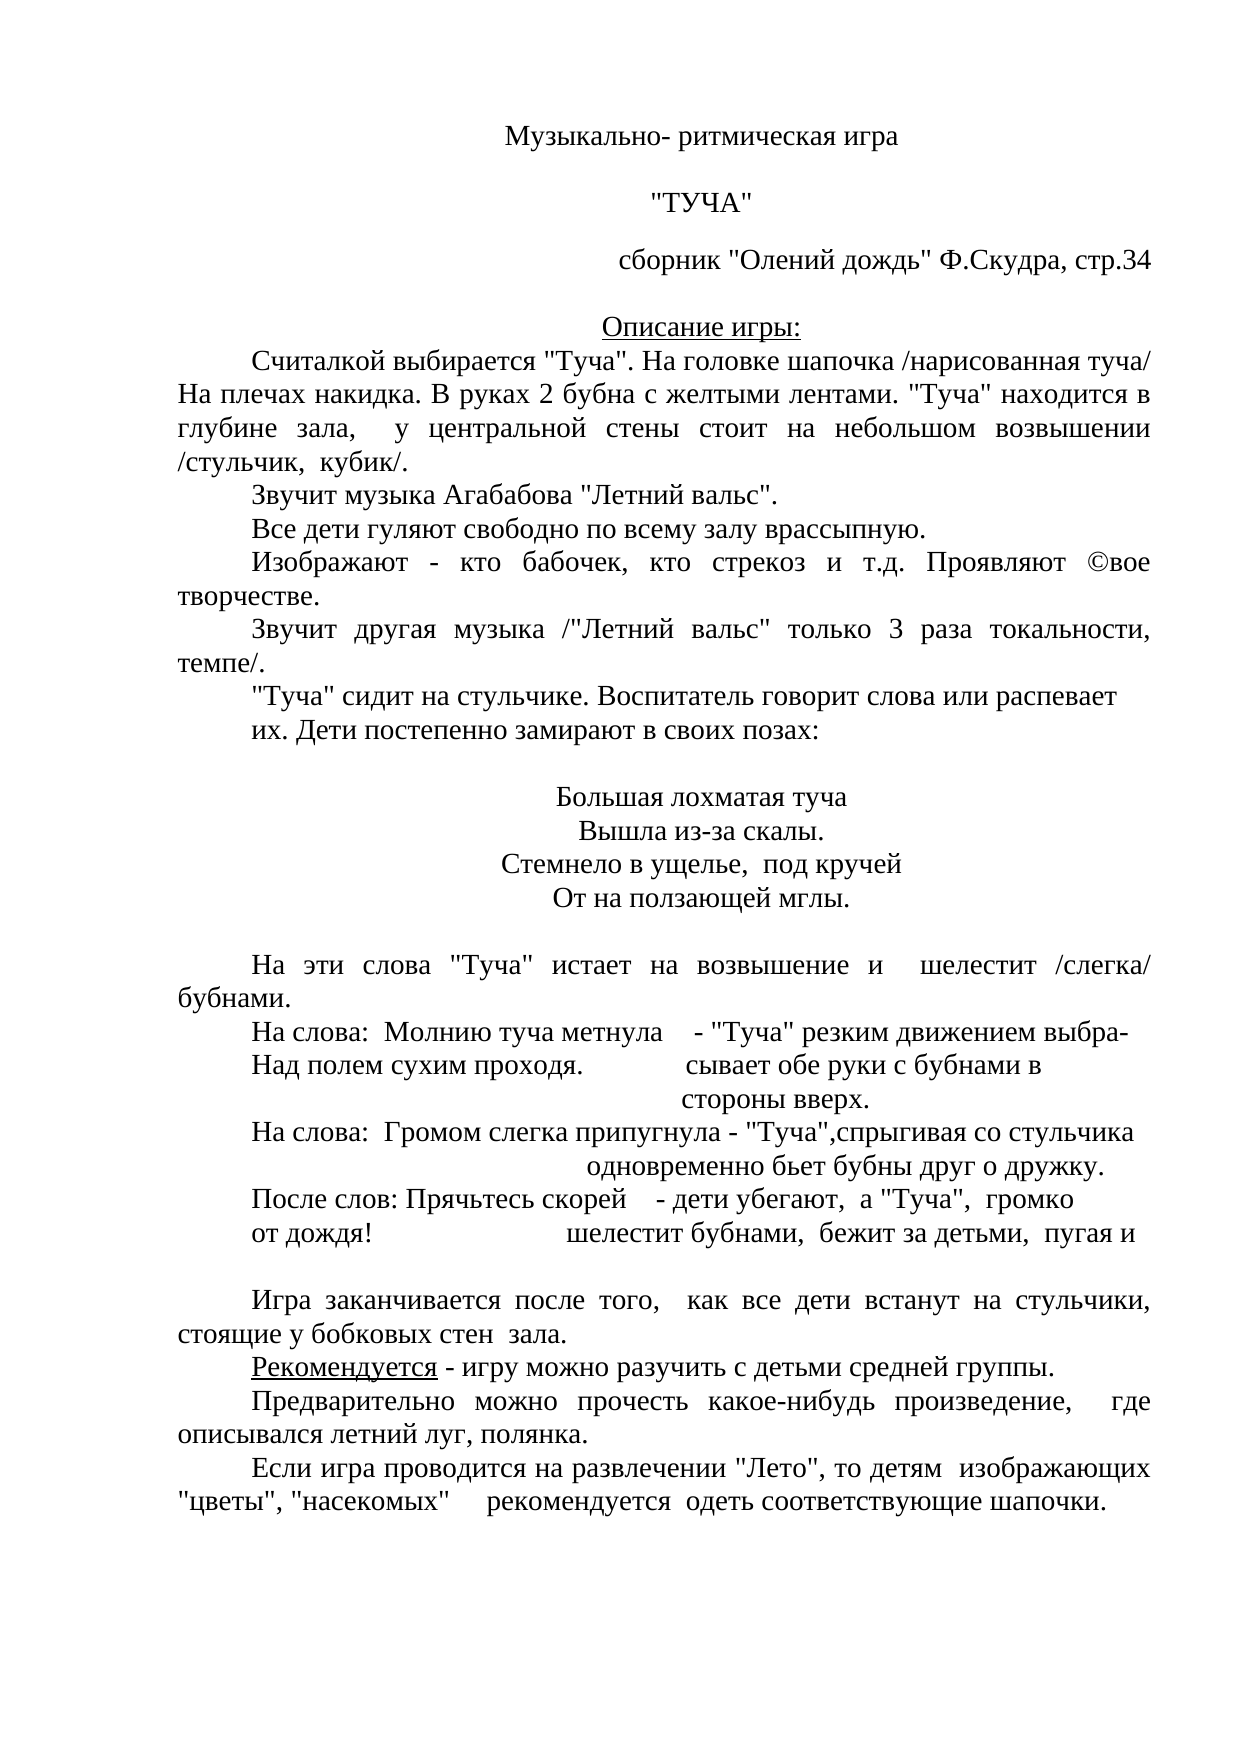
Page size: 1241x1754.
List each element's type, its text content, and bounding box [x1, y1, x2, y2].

text Предварительно можно прочесть какое-нибудь произведение, где описывался летний луг, полянка. [177, 1383, 1152, 1450]
text Рекомендуется - игру можно разучить с детьми средней группы. [177, 1349, 1152, 1383]
text сборник "Олений дождь" Ф.Скудра, стр.34 [177, 242, 1152, 276]
text стороны вверх. [177, 1081, 1152, 1114]
text После слов: Прячьтесь скорей - дети убегают, а "Туча", громко [177, 1182, 1152, 1215]
text Над полем сухим проходя. сывает обе руки с бубнами в [177, 1047, 1152, 1081]
text Звучит музыка Агабабова "Летний вальс". [177, 477, 1152, 511]
text "ТУЧА" [177, 185, 1152, 219]
text от дождя! шелестит бубнами, бежит за детьми, пугая и [177, 1215, 1152, 1249]
text Если игра проводится на развлечении "Лето", то детям изображающих "цветы", "насекомых" рекомендуется одеть соответствующие шапочки. [177, 1450, 1152, 1517]
text Музыкально- ритмическая игра [177, 118, 1152, 152]
text На слова: Громом слегка припугнула - "Туча",спрыгивая со стульчика [177, 1114, 1152, 1148]
text Описание игры: [177, 309, 1152, 343]
text их. Дети постепенно замирают в своих позах: [177, 712, 1152, 746]
text Вышла из-за скалы. [177, 813, 1152, 846]
text На эти слова "Туча" истает на возвышение и шелестит /слегка/ бубнами. [177, 947, 1152, 1014]
text От на ползающей мглы. [177, 880, 1152, 913]
text Большая лохматая туча [177, 779, 1152, 813]
text Считалкой выбирается "Туча". На головке шапочка /нарисованная туча/ На плечах накидка. В руках 2 бубна с желтыми лентами. "Туча" находится в глубине зала, у центральной стены стоит на небольшом возвышении /стульчик, кубик/. [177, 343, 1152, 477]
text Все дети гуляют свободно по всему залу врассыпную. [177, 511, 1152, 544]
text одновременно бьет бубны друг о дружку. [177, 1148, 1152, 1182]
text Изображают - кто бабочек, кто стрекоз и т.д. Проявляют ©вое творчестве. [177, 544, 1152, 611]
text Звучит другая музыка /"Летний вальс" только 3 раза токальности, темпе/. [177, 611, 1152, 678]
text На слова: Молнию туча метнула - "Туча" резким движением выбра- [177, 1014, 1152, 1047]
text "Туча" сидит на стульчике. Воспитатель говорит слова или распевает [177, 678, 1152, 712]
text Стемнело в ущелье, под кручей [177, 846, 1152, 880]
text Игра заканчивается после того, как все дети встанут на стульчики, стоящие у бобковых стен зала. [177, 1282, 1152, 1349]
